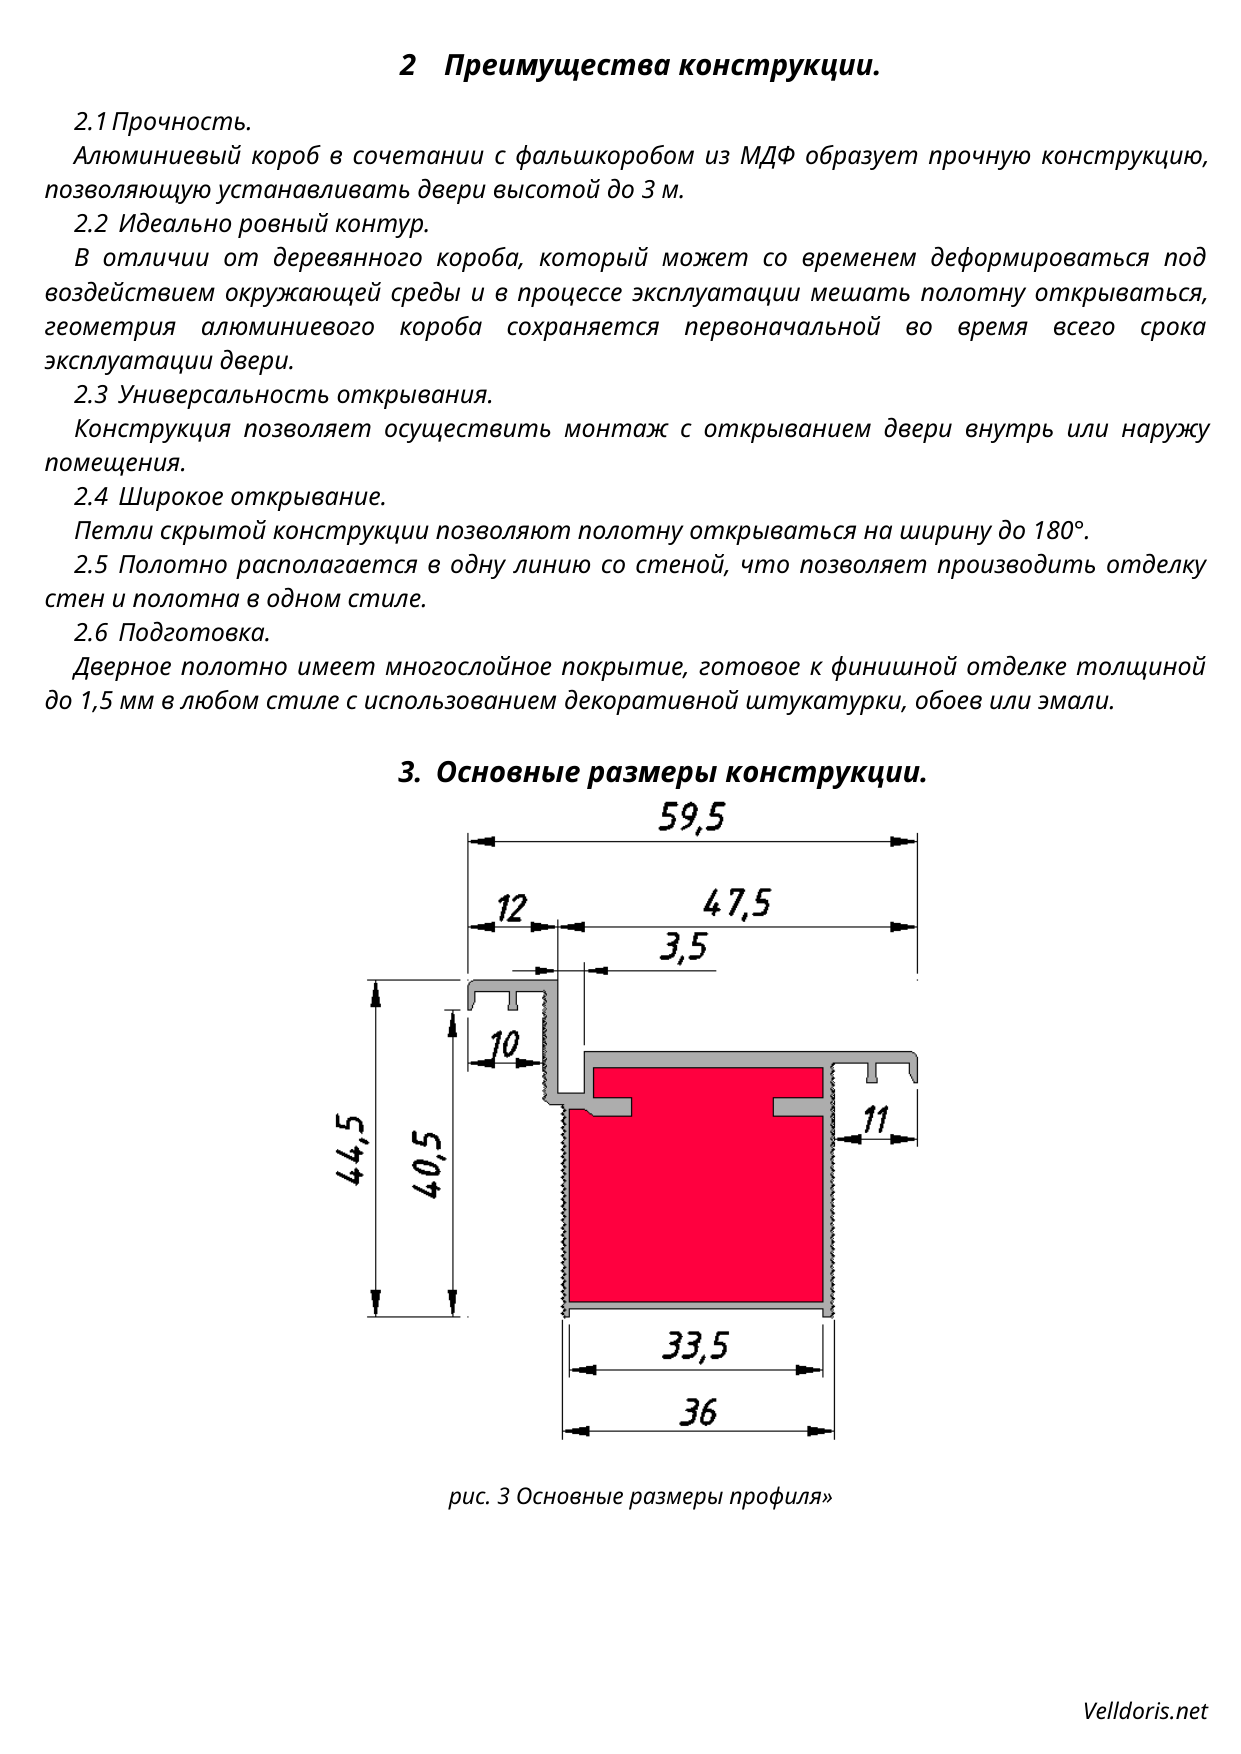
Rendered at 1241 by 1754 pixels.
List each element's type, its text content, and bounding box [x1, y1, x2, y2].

list Широкое открывание. [44, 478, 1210, 513]
text Конструкция позволяет осуществить монтаж с открыванием двери внутрь или наружу помещения. [44, 410, 1210, 478]
text В отличии от деревянного короба, который может со временем деформироваться под воздействием окружающей среды и в процессе эксплуатации мешать полотну открываться, геометрия алюминиевого короба сохраняется первоначальной во время всего срока эксплуатации двери. [44, 240, 1210, 376]
list Универсальность открывания. [44, 376, 1210, 410]
list Прочность. [74, 104, 1210, 138]
text рис. 3 Основные размеры профиля» [44, 1480, 1210, 1511]
list Полотно располагается в одну линию со стеной, что позволяет производить отделку стен и полотна в одном стиле. [44, 547, 1210, 615]
text Алюминиевый короб в сочетании с фальшкоробом из МДФ образует прочную конструкцию, позволяющую устанавливать двери высотой до 3 м. [44, 138, 1210, 206]
list Основные размеры конструкции. [119, 751, 1210, 791]
list Идеально ровный контур. [44, 206, 1210, 240]
text Дверное полотно имеет многослойное покрытие, готовое к финишной отделке толщиной до 1,5 мм в любом стиле с использованием декоративной штукатурки, обоев или эмали. [44, 649, 1210, 717]
list Подготовка. [44, 615, 1210, 649]
text Петли скрытой конструкции позволяют полотну открываться на ширину до 180°. [44, 513, 1210, 547]
picture [319, 790, 965, 1462]
list Преимущества конструкции. [44, 44, 1210, 84]
